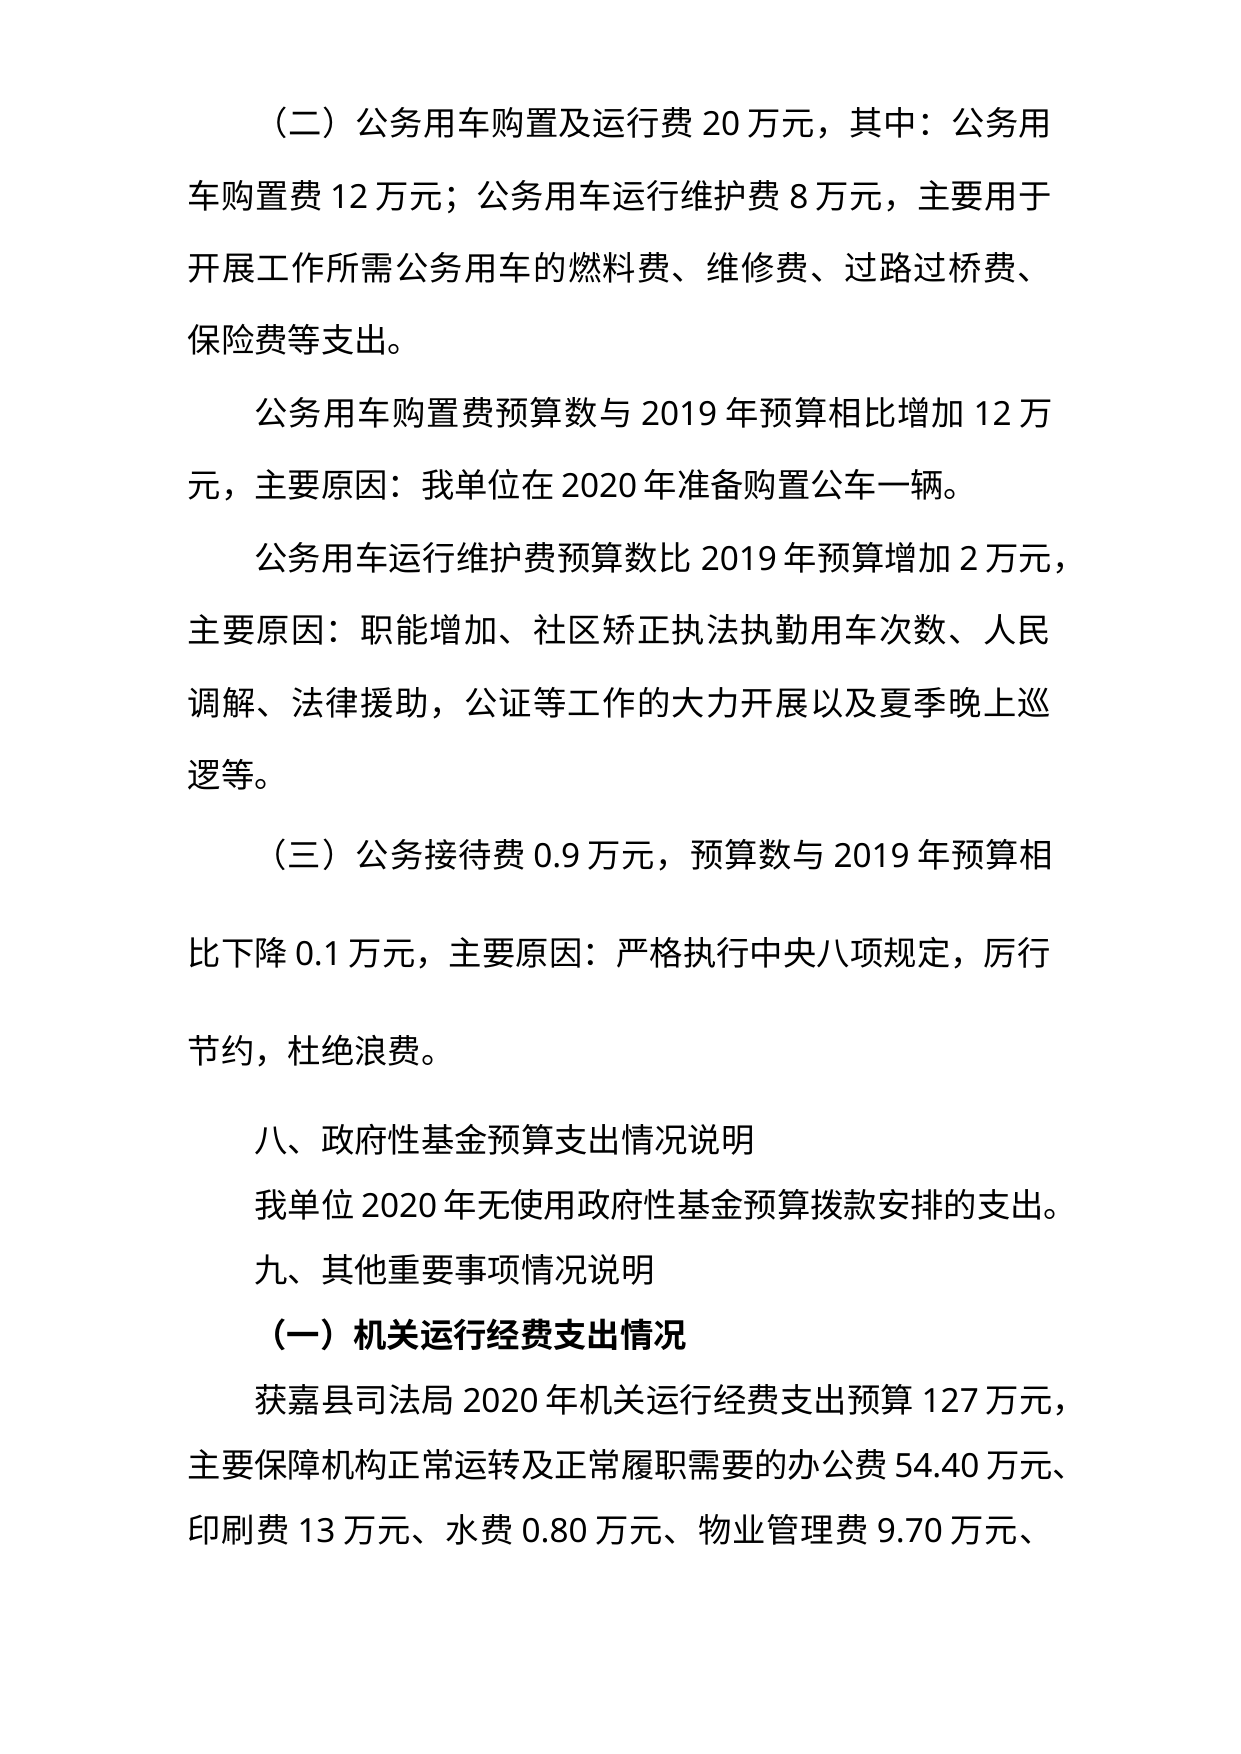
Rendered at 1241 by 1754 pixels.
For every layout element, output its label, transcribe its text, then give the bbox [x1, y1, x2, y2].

text 公务用车运行维护费预算数比 2019年预算增加2万元，主要原因：职能增加、社区矫正执法执勤用车次数、人民调解、法律援助，公证等工作的大力开展以及夏季晚上巡逻等。 [187, 532, 1053, 797]
text 九、其他重要事项情况说明 [187, 1235, 1053, 1300]
text （二）公务用车购置及运行费20万元，其中：公务用车购置费12万元；公务用车运行维护费8万元，主要用于开展工作所需公务用车的燃料费、维修费、过路过桥费、保险费等支出。 [187, 97, 1053, 362]
text （一）机关运行经费支出情况 [187, 1300, 1053, 1365]
text 公务用车购置费预算数与2019年预算相比增加12万元，主要原因：我单位在2020年准备购置公车一辆。 [187, 387, 1053, 507]
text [187, 1365, 1053, 1560]
text 八、政府性基金预算支出情况说明 [187, 1105, 1053, 1170]
text （三）公务接待费0.9万元，预算数与2019年预算相比下降0.1万元，主要原因：严格执行中央八项规定，厉行节约，杜绝浪费。 [187, 821, 1053, 1081]
text 我单位2020年无使用政府性基金预算拨款安排的支出。 [187, 1170, 1053, 1235]
